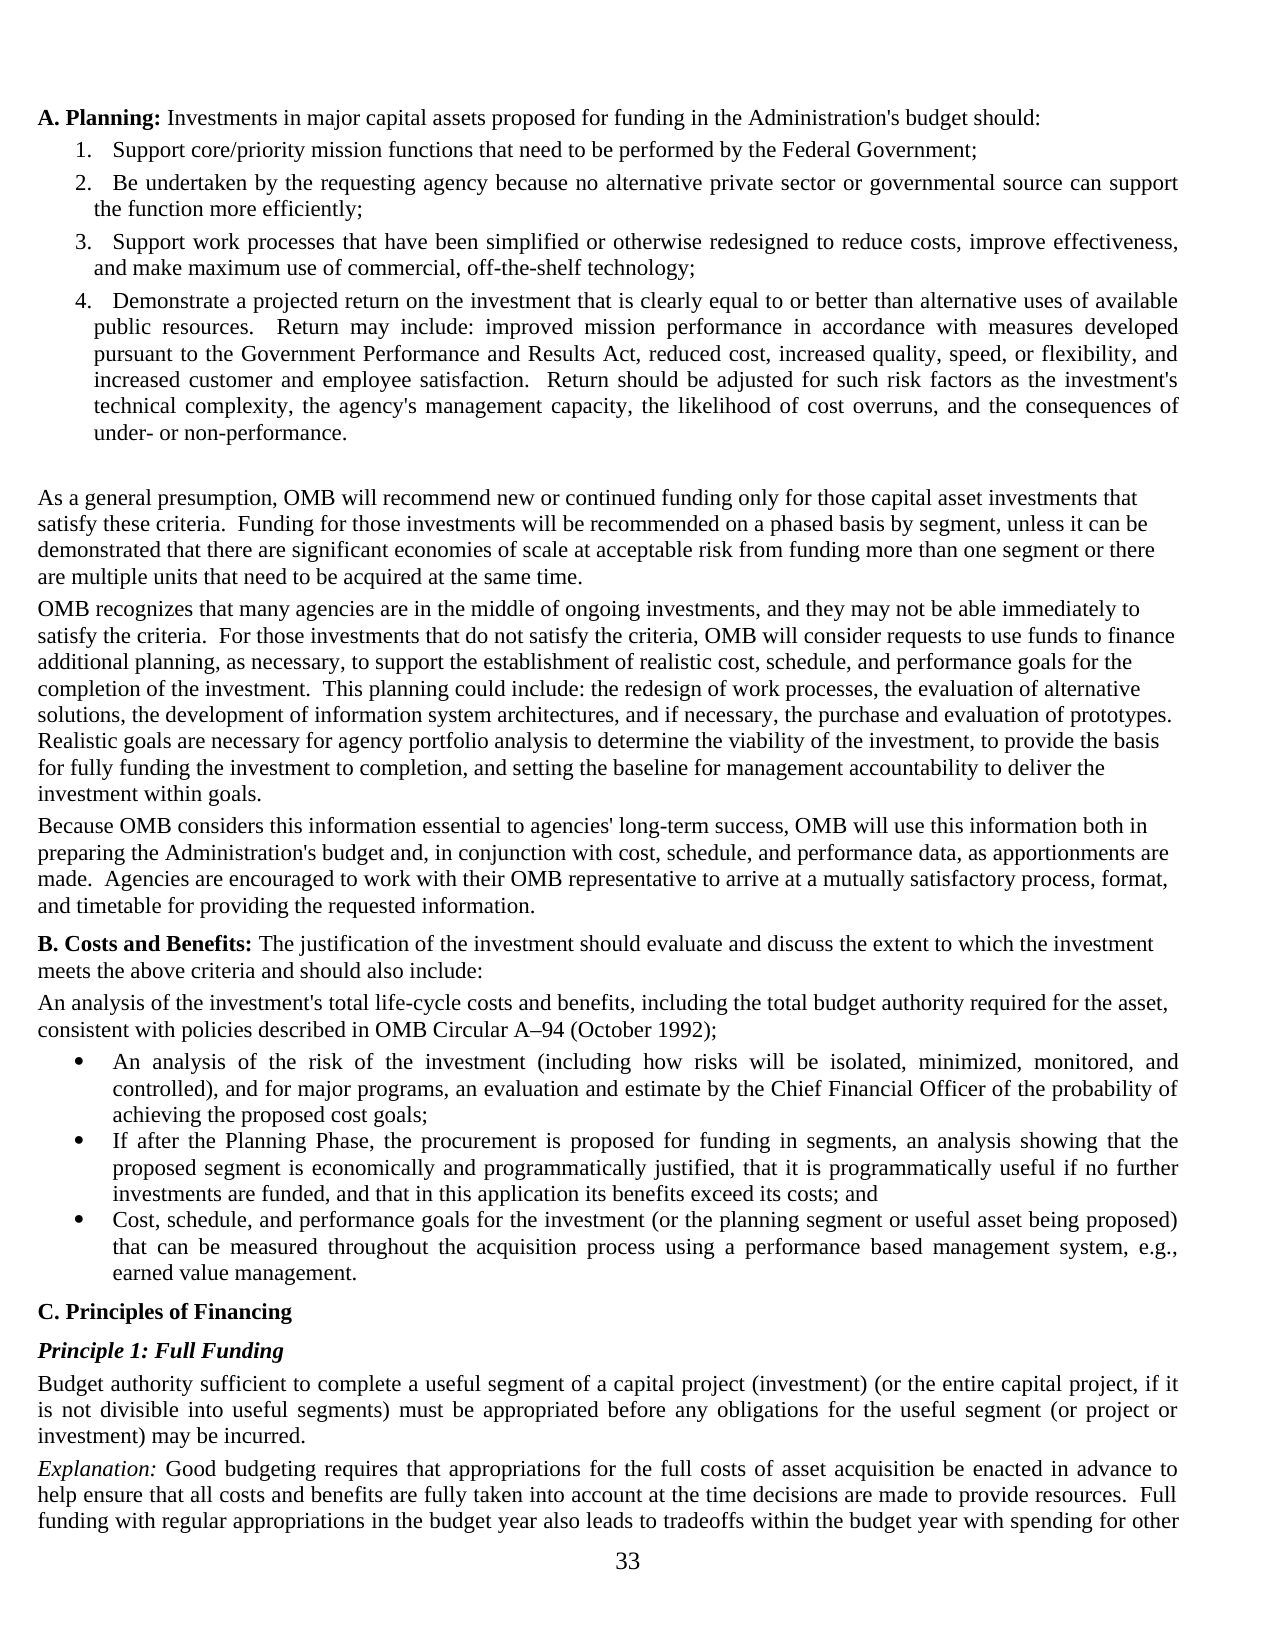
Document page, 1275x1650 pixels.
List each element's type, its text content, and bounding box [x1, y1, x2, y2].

list If after the Planning Phase, the procurement is proposed for funding in segments, an analysis showing that the proposed segment is economically and programmatically justified, that it is programmatically useful if no further investments are funded, and that in this application its benefits exceed its costs; and [75, 1127, 1181, 1207]
text A. Planning: Investments in major capital assets proposed for funding in the Administration's budget should: [37, 104, 1181, 130]
text 3. Support work processes that have been simplified or otherwise redesigned to reduce costs, improve effectiveness, and make maximum use of commercial, off-the-shelf technology; [75, 228, 1181, 281]
text 4. Demonstrate a projected return on the investment that is clearly equal to or better than alternative uses of available public resources. Return may include: improved mission performance in accordance with measures developed pursuant to the Government Performance and Results Act, reduced cost, increased quality, speed, or flexibility, and increased customer and employee satisfaction. Return should be adjusted for such risk factors as the investment's technical complexity, the agency's management capacity, the likelihood of cost overruns, and the consequences of under- or non-performance. [75, 287, 1181, 445]
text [37, 1455, 1181, 1534]
text 1. Support core/priority mission functions that need to be performed by the Federal Government; [75, 136, 1181, 163]
text 2. Be undertaken by the requesting agency because no alternative private sector or governmental source can support the function more efficiently; [75, 169, 1181, 222]
list An analysis of the risk of the investment (including how risks will be isolated, minimized, monitored, and controlled), and for major programs, an evaluation and estimate by the Chief Financial Officer of the probability of achieving the proposed cost goals; [75, 1048, 1181, 1127]
text B. Costs and Benefits: The justification of the investment should evaluate and discuss the extent to which the investment meets the above criteria and should also include: [37, 931, 1181, 983]
text OMB recognizes that many agencies are in the middle of ongoing investments, and they may not be able immediately to satisfy the criteria. For those investments that do not satisfy the criteria, OMB will consider requests to use funds to finance additional planning, as necessary, to support the establishment of realistic cost, schedule, and performance goals for the completion of the investment. This planning could include: the redesign of work processes, the evaluation of alternative solutions, the development of information system architectures, and if necessary, the purchase and evaluation of prototypes. Realistic goals are necessary for agency portfolio analysis to determine the viability of the investment, to provide the basis for fully funding the investment to completion, and setting the baseline for management accountability to deliver the investment within goals. [37, 596, 1181, 806]
text Principle 1: Full Funding [37, 1337, 1181, 1363]
text Budget authority sufficient to complete a useful segment of a capital project (investment) (or the entire capital project, if it is not divisible into useful segments) must be appropriated before any obligations for the useful segment (or project or investment) may be incurred. [37, 1369, 1181, 1449]
text C. Principles of Financing [37, 1298, 1181, 1324]
list Cost, schedule, and performance goals for the investment (or the planning segment or useful asset being proposed) that can be measured throughout the acquisition process using a performance based management system, e.g., earned value management. [75, 1207, 1181, 1286]
text As a general presumption, OMB will recommend new or continued funding only for those capital asset investments that satisfy these criteria. Funding for those investments will be recommended on a phased basis by segment, unless it can be demonstrated that there are significant economies of scale at acceptable risk from funding more than one segment or there are multiple units that need to be acquired at the same time. [37, 484, 1181, 589]
text An analysis of the investment's total life-cycle costs and benefits, including the total budget authority required for the asset, consistent with policies described in OMB Circular A–94 (October 1992); [37, 989, 1181, 1042]
text Because OMB considers this information essential to agencies' long-term success, OMB will use this information both in preparing the Administration's budget and, in conjunction with cost, schedule, and performance data, as apportionments are made. Agencies are encouraged to work with their OMB representative to arrive at a mutually satisfactory process, format, and timetable for providing the requested information. [37, 813, 1181, 918]
